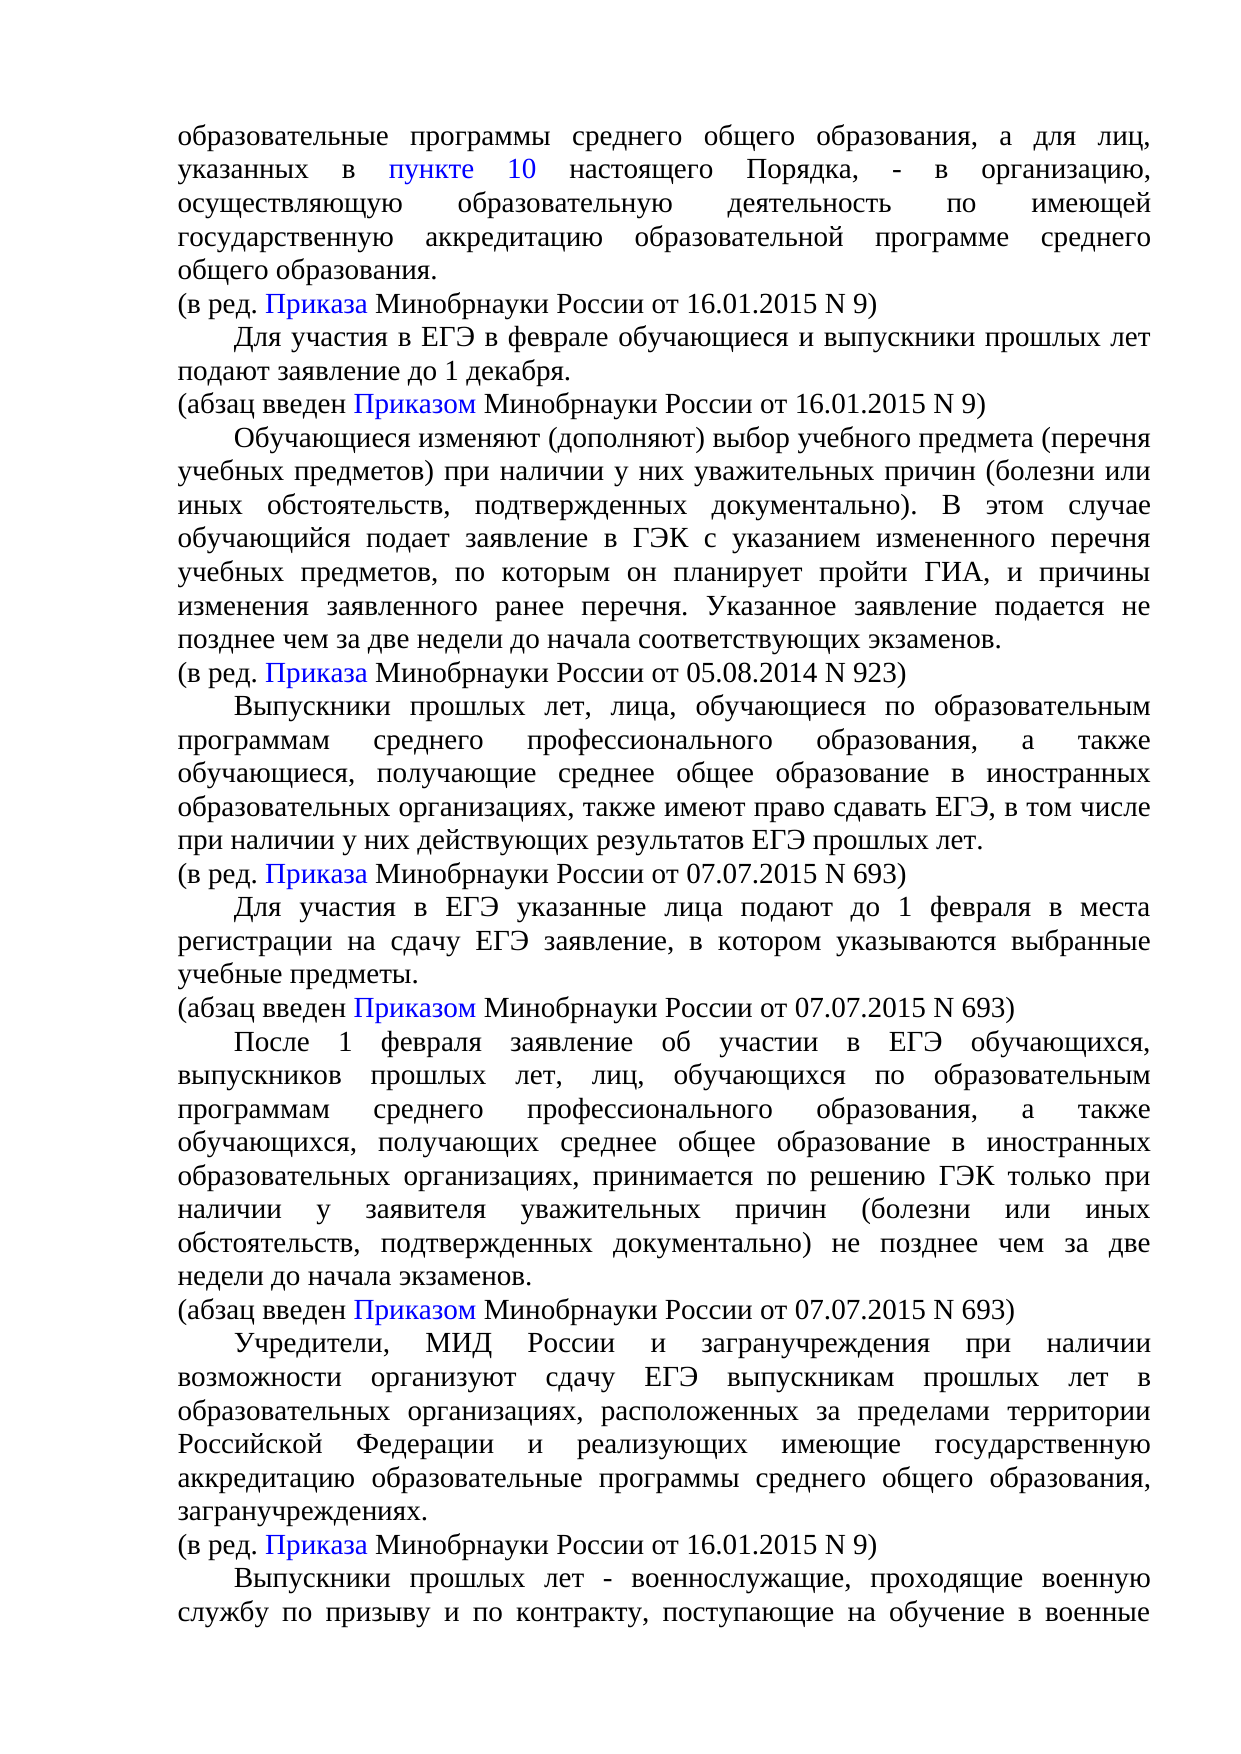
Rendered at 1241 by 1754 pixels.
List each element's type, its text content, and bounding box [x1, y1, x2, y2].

text Для участия в ЕГЭ указанные лица подают до 1 февраля в места регистрации на сдачу ЕГЭ заявление, в котором указываются выбранные учебные предметы. [177, 889, 1152, 990]
text (в ред. Приказа Минобрнауки России от 07.07.2015 N 693) [177, 856, 1152, 889]
text (в ред. Приказа Минобрнауки России от 16.01.2015 N 9) [177, 1527, 1152, 1560]
text Для участия в ЕГЭ в феврале обучающиеся и выпускники прошлых лет подают заявление до 1 декабря. [177, 319, 1152, 386]
text (в ред. Приказа Минобрнауки России от 16.01.2015 N 9) [177, 286, 1152, 319]
text (абзац введен Приказом Минобрнауки России от 16.01.2015 N 9) [177, 386, 1152, 420]
text (в ред. Приказа Минобрнауки России от 05.08.2014 N 923) [177, 655, 1152, 688]
text Обучающиеся изменяют (дополняют) выбор учебного предмета (перечня учебных предметов) при наличии у них уважительных причин (болезни или иных обстоятельств, подтвержденных документально). В этом случае обучающийся подает заявление в ГЭК с указанием измененного перечня учебных предметов, по которым он планирует пройти ГИА, и причины изменения заявленного ранее перечня. Указанное заявление подается не позднее чем за две недели до начала соответствующих экзаменов. [177, 420, 1152, 655]
text Выпускники прошлых лет, лица, обучающиеся по образовательным программам среднего профессионального образования, а также обучающиеся, получающие среднее общее образование в иностранных образовательных организациях, также имеют право сдавать ЕГЭ, в том числе при наличии у них действующих результатов ЕГЭ прошлых лет. [177, 688, 1152, 856]
text После 1 февраля заявление об участии в ЕГЭ обучающихся, выпускников прошлых лет, лиц, обучающихся по образовательным программам среднего профессионального образования, а также обучающихся, получающих среднее общее образование в иностранных образовательных организациях, принимается по решению ГЭК только при наличии у заявителя уважительных причин (болезни или иных обстоятельств, подтвержденных документально) не позднее чем за две недели до начала экзаменов. [177, 1024, 1152, 1292]
text Учредители, МИД России и загранучреждения при наличии возможности организуют сдачу ЕГЭ выпускникам прошлых лет в образовательных организациях, расположенных за пределами территории Российской Федерации и реализующих имеющие государственную аккредитацию образовательные программы среднего общего образования, загранучреждениях. [177, 1326, 1152, 1527]
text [177, 118, 1152, 286]
text (абзац введен Приказом Минобрнауки России от 07.07.2015 N 693) [177, 990, 1152, 1024]
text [177, 1560, 1152, 1627]
text (абзац введен Приказом Минобрнауки России от 07.07.2015 N 693) [177, 1292, 1152, 1326]
